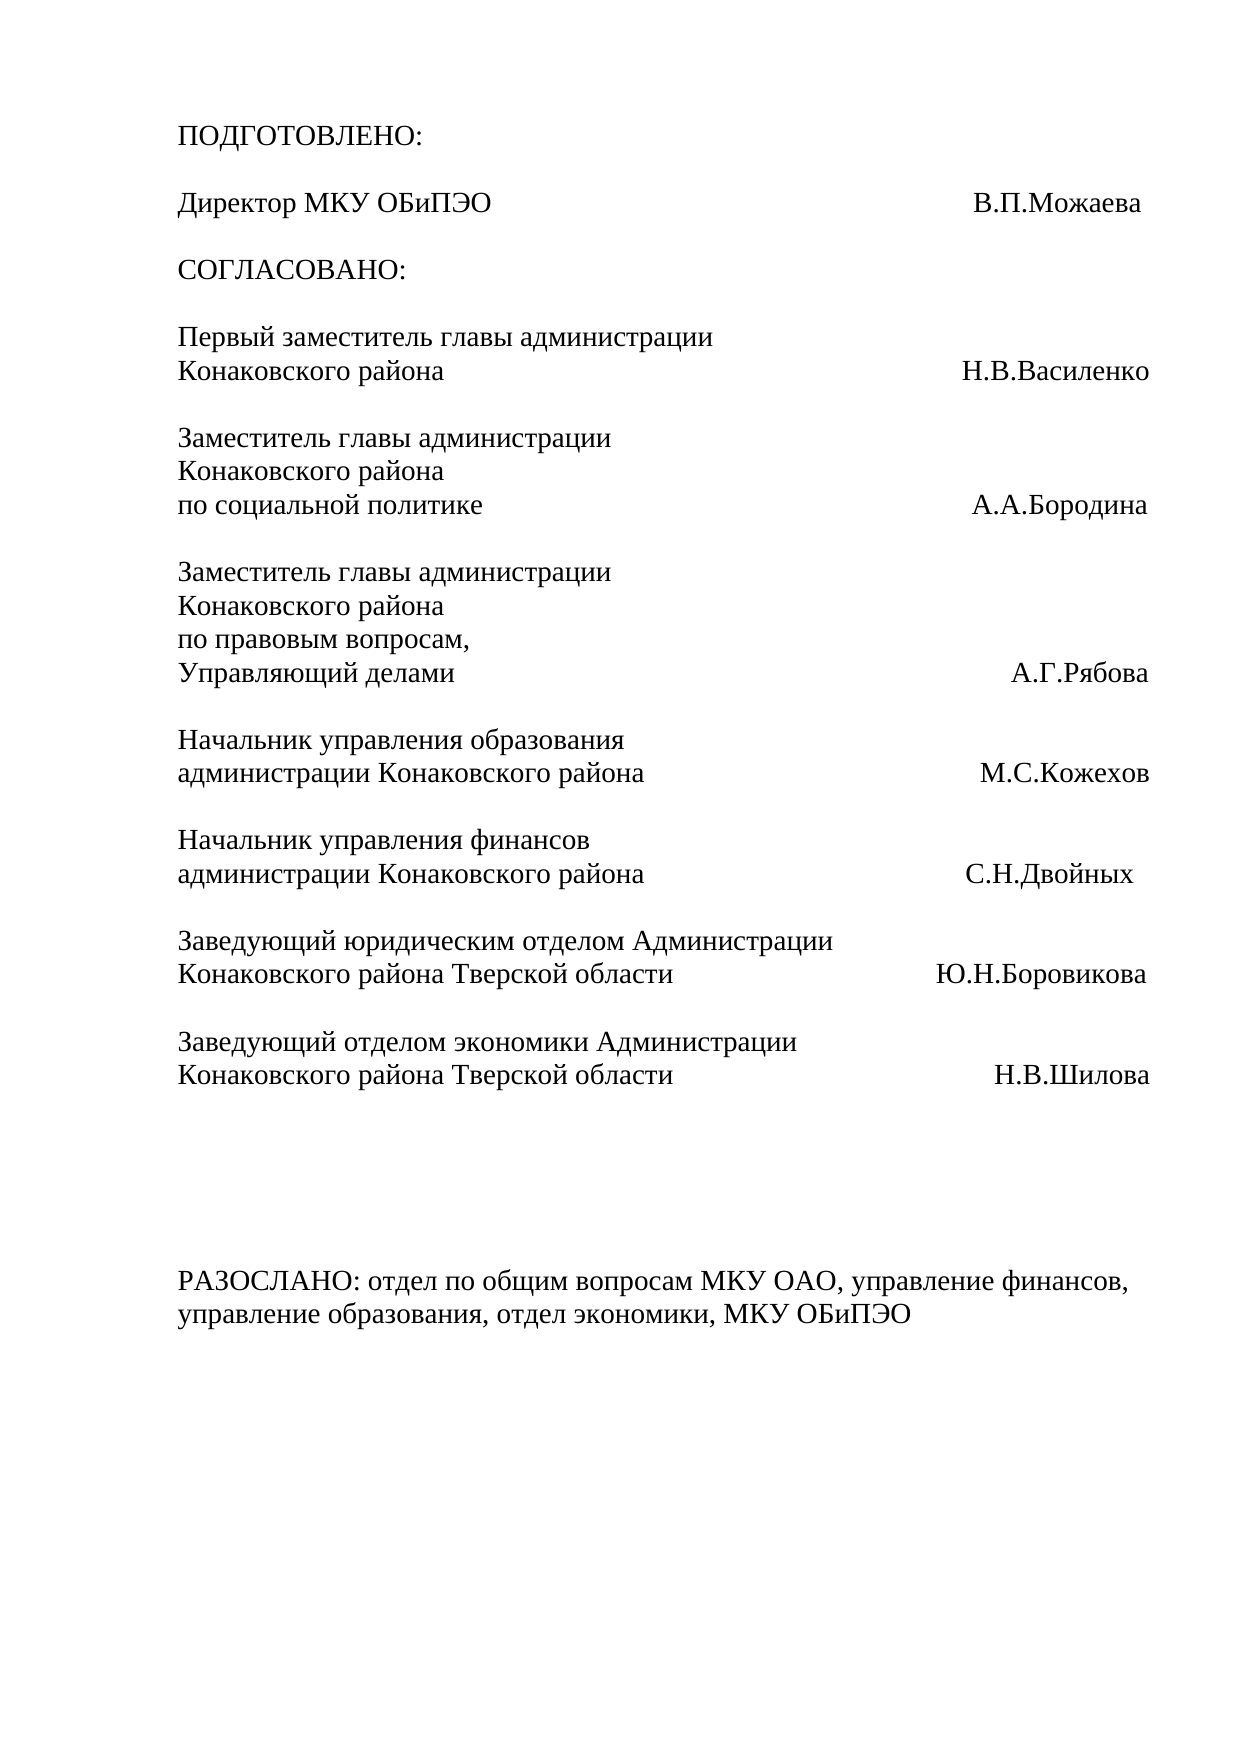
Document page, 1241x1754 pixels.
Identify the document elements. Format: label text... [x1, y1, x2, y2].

text Конаковского района Н.В.Василенко [177, 353, 1152, 386]
text Заместитель главы администрации [177, 554, 1152, 588]
text Директор МКУ ОБиПЭО В.П.Можаева [177, 185, 1152, 219]
text администрации Конаковского района С.Н.Двойных [177, 856, 1152, 889]
text Управляющий делами А.Г.Рябова [177, 655, 1152, 688]
text по правовым вопросам, [177, 621, 1152, 655]
text Заместитель главы администрации [177, 420, 1152, 453]
text Первый заместитель главы администрации [177, 319, 1152, 353]
text Конаковского района Тверской области Н.В.Шилова [177, 1057, 1152, 1091]
text Начальник управления финансов [177, 822, 1152, 856]
text Заведующий отделом экономики Администрации [177, 1024, 1152, 1057]
text СОГЛАСОВАНО: [177, 252, 1152, 286]
text Конаковского района [177, 453, 1152, 487]
text по социальной политике А.А.Бородина [177, 487, 1152, 521]
text ПОДГОТОВЛЕНО: [177, 118, 1152, 152]
text Начальник управления образования [177, 722, 1152, 755]
text администрации Конаковского района М.С.Кожехов [177, 755, 1152, 789]
text Заведующий юридическим отделом Администрации [177, 923, 1152, 957]
text РАЗОСЛАНО: отдел по общим вопросам МКУ ОАО, управление финансов, управление образования, отдел экономики, МКУ ОБиПЭО [177, 1263, 1152, 1330]
text Конаковского района [177, 588, 1152, 621]
text Конаковского района Тверской области Ю.Н.Боровикова [177, 957, 1152, 990]
